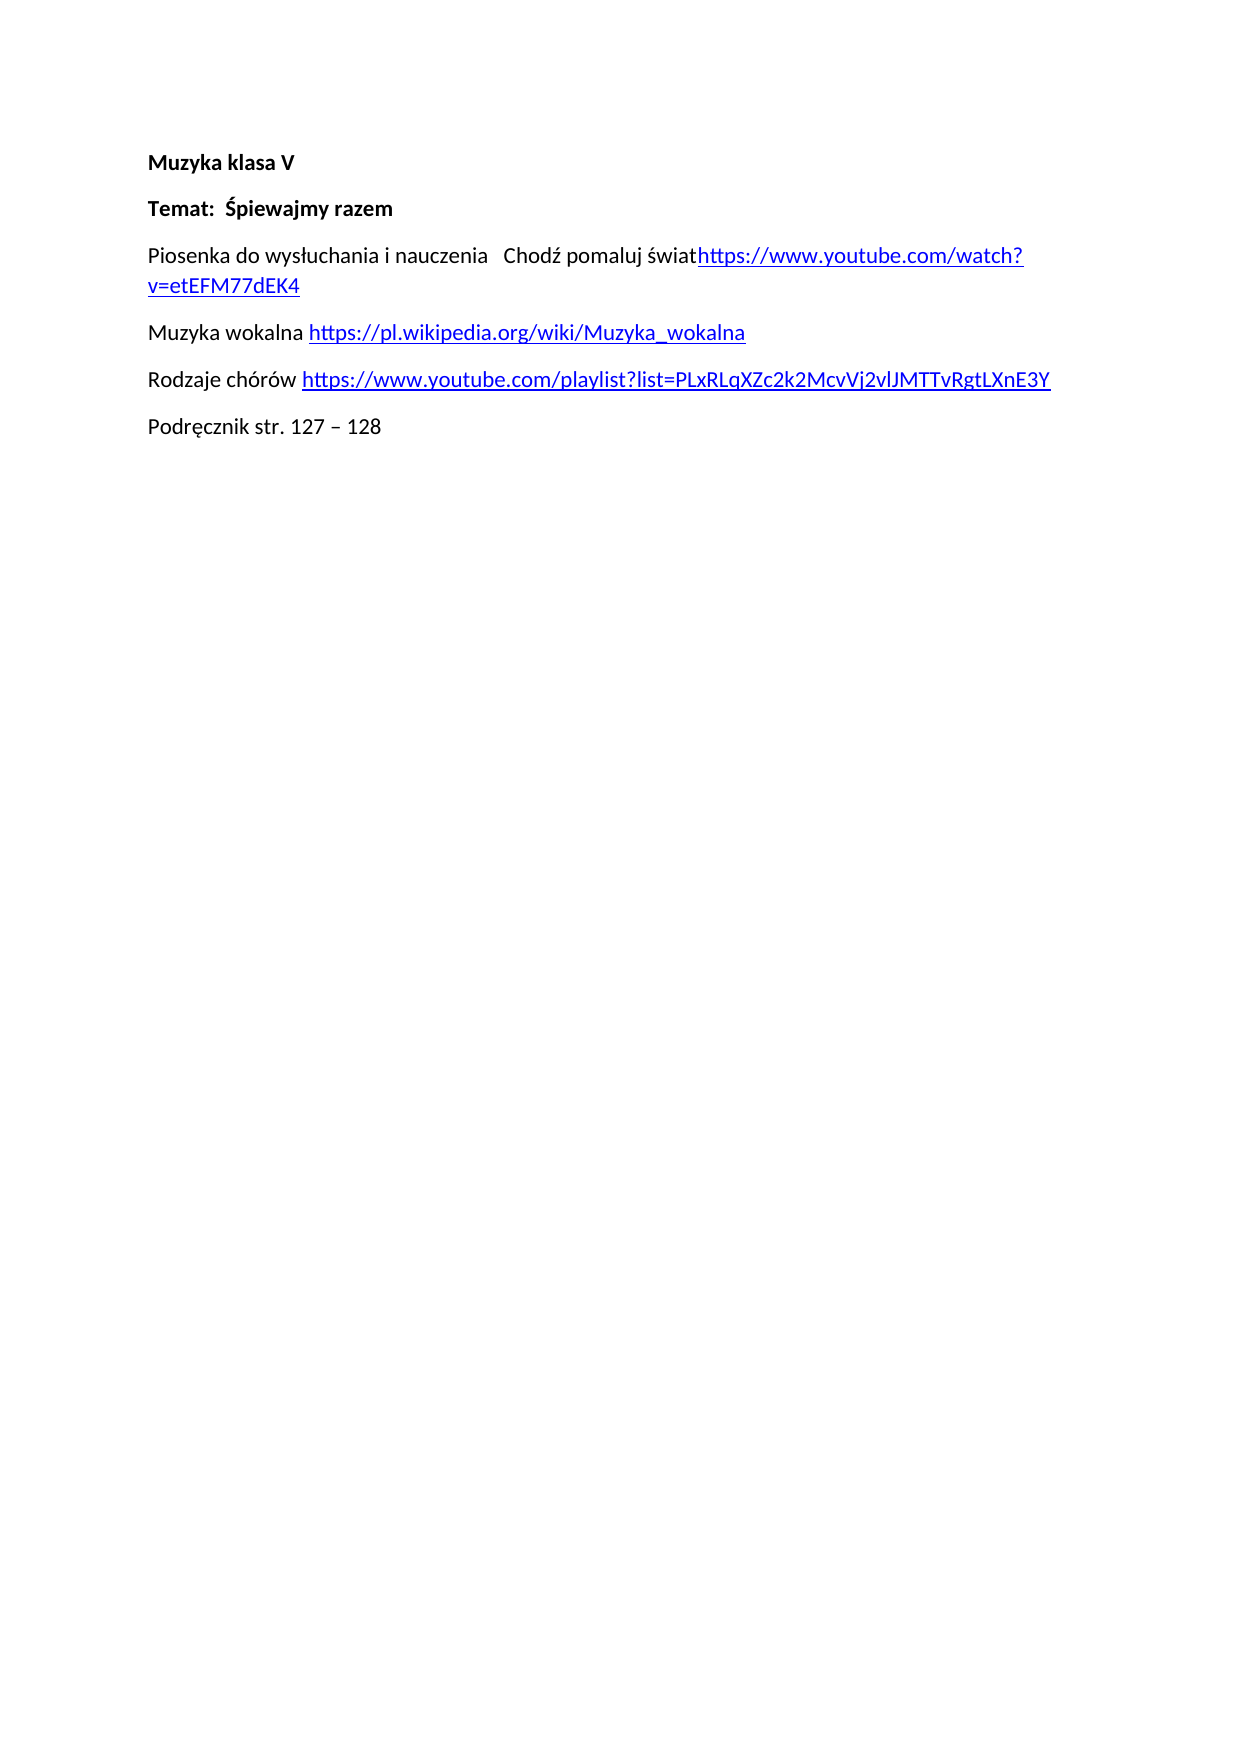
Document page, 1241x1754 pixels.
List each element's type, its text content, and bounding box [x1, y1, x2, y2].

text Rodzaje chórów https://www.youtube.com/playlist?list=PLxRLqXZc2k2McvVj2vlJMTTvRgtLXnE3Y [148, 365, 1093, 393]
text Podręcznik str. 127 – 128 [148, 412, 1093, 440]
text Muzyka wokalna https://pl.wikipedia.org/wiki/Muzyka_wokalna [148, 318, 1093, 346]
text Piosenka do wysłuchania i nauczenia Chodź pomaluj świathttps://www.youtube.com/watch?v=etEFM77dEK4 [148, 241, 1093, 299]
text Muzyka klasa V [148, 148, 1093, 176]
text Temat: Śpiewajmy razem [148, 194, 1093, 222]
